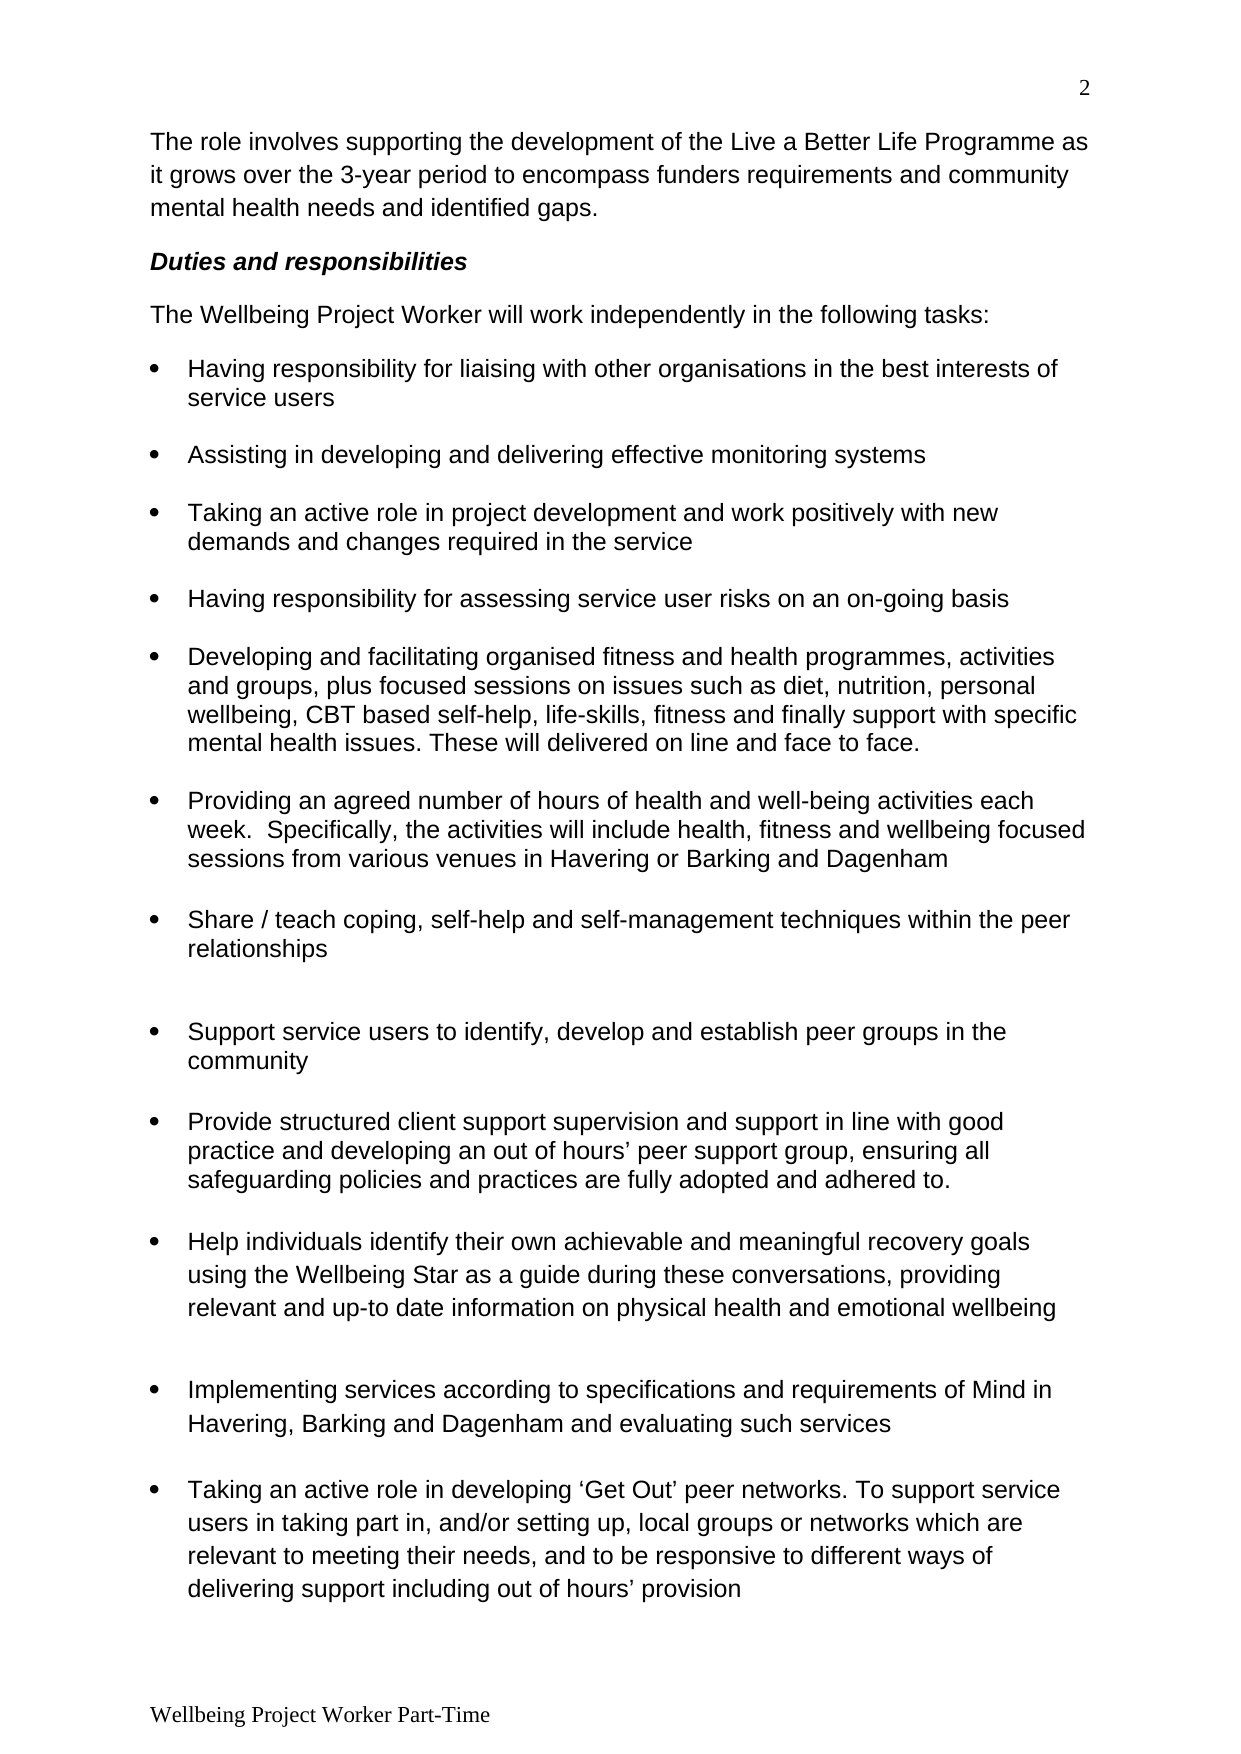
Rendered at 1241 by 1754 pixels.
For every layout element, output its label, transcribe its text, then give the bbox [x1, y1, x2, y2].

list Taking an active role in developing ‘Get Out’ peer networks. To support service users in taking part in, and/or setting up, local groups or networks which are relevant to meeting their needs, and to be responsive to different ways of delivering support including out of hours’ provision [150, 1475, 1090, 1603]
text The role involves supporting the development of the Live a Better Life Programme as it grows over the 3-year period to encompass funders requirements and community mental health needs and identified gaps. [150, 127, 1090, 221]
text Duties and responsibilities [150, 246, 1090, 275]
list Help individuals identify their own achievable and meaningful recovery goals using the Wellbeing Star as a guide during these conversations, providing relevant and up-to date information on physical health and emotional wellbeing [150, 1227, 1090, 1322]
list Providing an agreed number of hours of health and well-being activities each week. Specifically, the activities will include health, fitness and wellbeing focused sessions from various venues in Havering or Barking and Dagenham [150, 786, 1090, 872]
list Taking an active role in project development and work positively with new demands and changes required in the service [150, 498, 1090, 556]
list Assisting in developing and delivering effective monitoring systems [150, 441, 1090, 469]
list Implementing services according to specifications and requirements of Mind in Havering, Barking and Dagenham and evaluating such services [150, 1376, 1090, 1437]
list Having responsibility for liaising with other organisations in the best interests of service users [150, 354, 1090, 412]
list Support service users to identify, develop and establish peer groups in the community [150, 1017, 1090, 1074]
list Having responsibility for assessing service user risks on an on-going basis [150, 584, 1090, 613]
list Developing and facilitating organised fitness and health programmes, activities and groups, plus focused sessions on issues such as diet, nutrition, personal wellbeing, CBT based self-help, life-skills, fitness and finally support with specific mental health issues. These will delivered on line and face to face. [150, 642, 1090, 757]
list Provide structured client support supervision and support in line with good practice and developing an out of hours’ peer support group, ensuring all safeguarding policies and practices are fully adopted and adhered to. [150, 1107, 1090, 1194]
text The Wellbeing Project Worker will work independently in the following tasks: [150, 300, 1090, 329]
list Share / teach coping, self-help and self-management techniques within the peer relationships [150, 905, 1090, 963]
